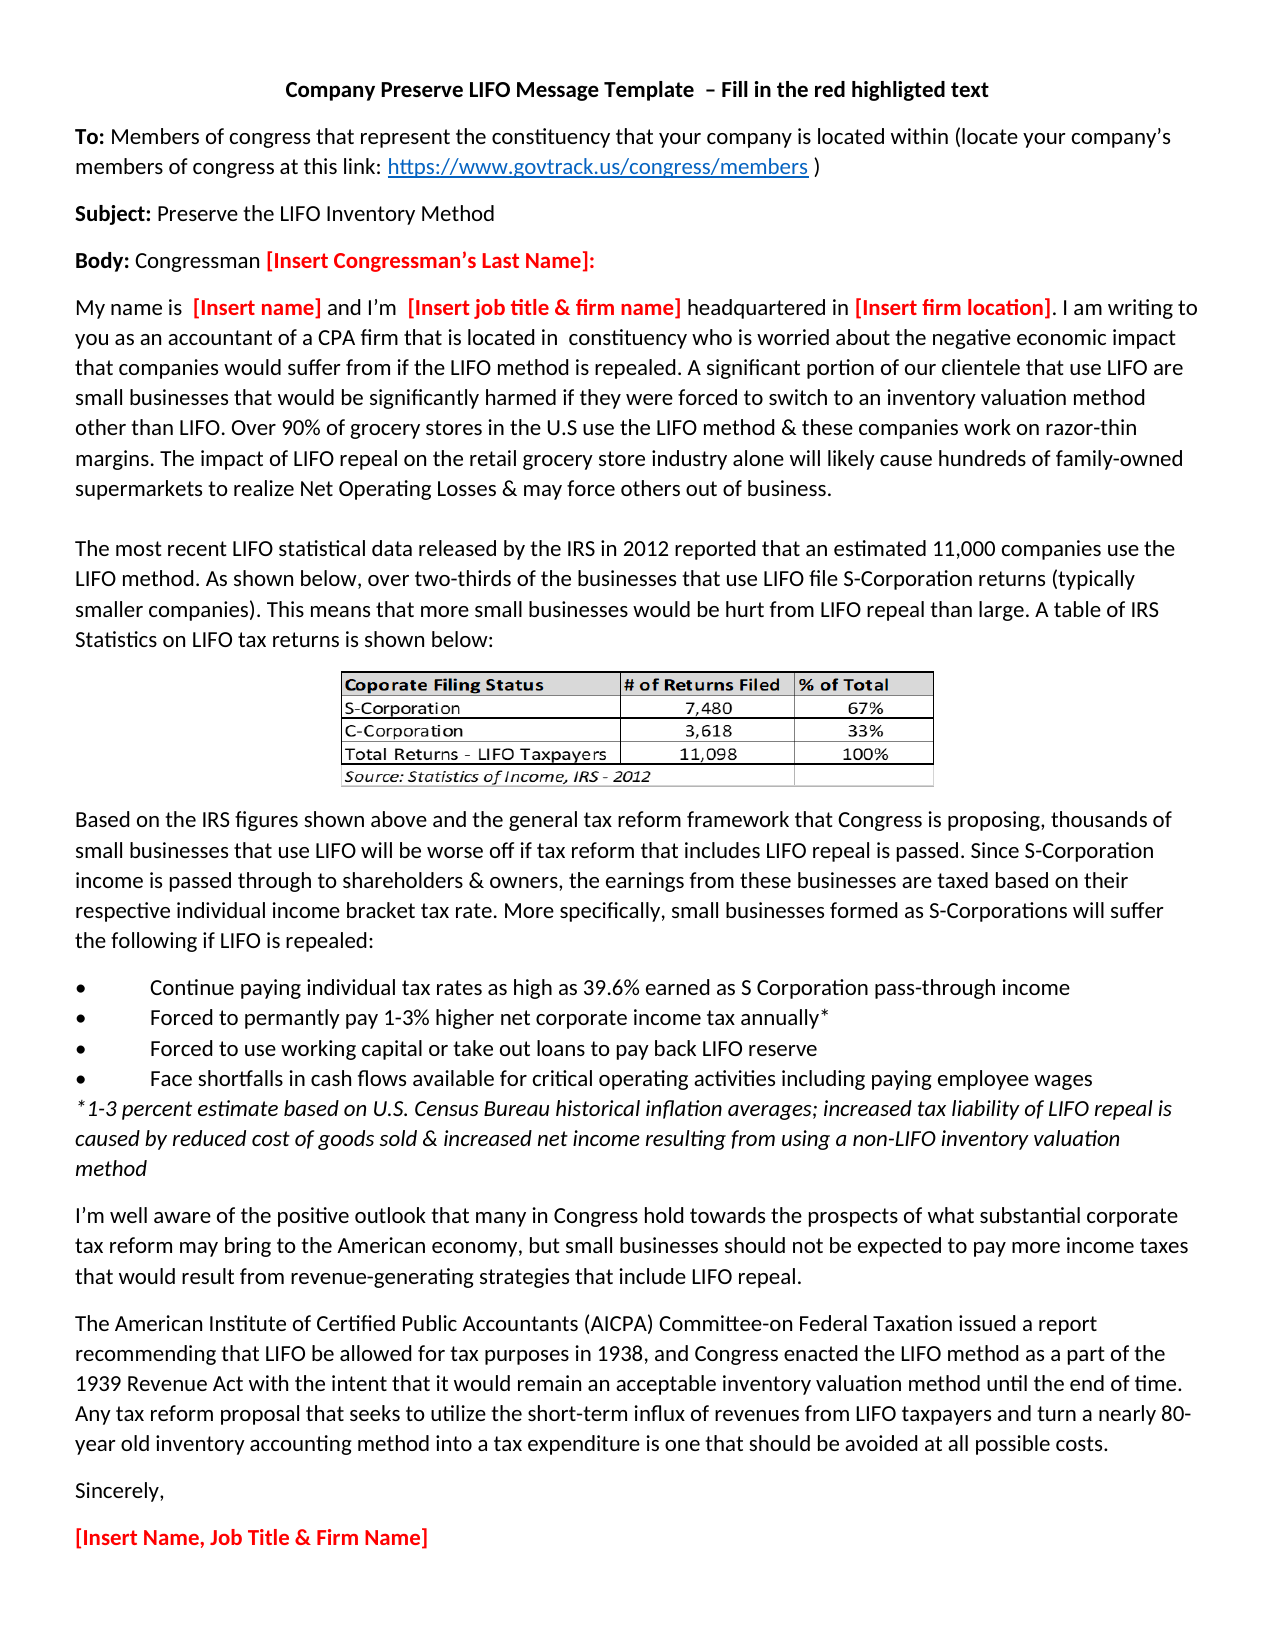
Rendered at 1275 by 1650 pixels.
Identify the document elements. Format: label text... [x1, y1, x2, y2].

text The most recent LIFO statistical data released by the IRS in 2012 reported that an estimated 11,000 companies use the LIFO method. As shown below, over two-thirds of the businesses that use LIFO file S-Corporation returns (typically smaller companies). This means that more small businesses would be hurt from LIFO repeal than large. A table of IRS Statistics on LIFO tax returns is shown below: [75, 534, 1200, 653]
text Body: Congressman [Insert Congressman’s Last Name]: [75, 246, 1200, 274]
text I’m well aware of the positive outlook that many in Congress hold towards the prospects of what substantial corporate tax reform may bring to the American economy, but small businesses should not be expected to pay more income taxes that would result from revenue-generating strategies that include LIFO repeal. [75, 1201, 1200, 1290]
text • Face shortfalls in cash flows available for critical operating activities including paying employee wages [75, 1064, 1200, 1092]
text My name is [Insert name] and I’m [Insert job title & firm name] headquartered in [Insert firm location]. I am writing to you as an accountant of a CPA firm that is located in constituency who is worried about the negative economic impact that companies would suffer from if the LIFO method is repealed. A significant portion of our clientele that use LIFO are small businesses that would be significantly harmed if they were forced to switch to an inventory valuation method other than LIFO. Over 90% of grocery stores in the U.S use the LIFO method & these companies work on razor-thin margins. The impact of LIFO repeal on the retail grocery store industry alone will likely cause hundreds of family-owned supermarkets to realize Net Operating Losses & may force others out of business. [75, 293, 1200, 502]
text Sincerely, [75, 1476, 1200, 1504]
text [Insert Name, Job Title & Firm Name] [75, 1523, 1200, 1551]
text Subject: Preserve the LIFO Inventory Method [75, 199, 1200, 227]
text *1-3 percent estimate based on U.S. Census Bureau historical inflation averages; increased tax liability of LIFO repeal is caused by reduced cost of goods sold & increased net income resulting from using a non-LIFO inventory valuation method [75, 1094, 1200, 1183]
text • Forced to permantly pay 1-3% higher net corporate income tax annually* [75, 1003, 1200, 1032]
text • Continue paying individual tax rates as high as 39.6% earned as S Corporation pass-through income [75, 973, 1200, 1001]
text Based on the IRS figures shown above and the general tax reform framework that Congress is proposing, thousands of small businesses that use LIFO will be worse off if tax reform that includes LIFO repeal is passed. Since S-Corporation income is passed through to shareholders & owners, the earnings from these businesses are taxed based on their respective individual income bracket tax rate. More specifically, small businesses formed as S-Corporations will suffer the following if LIFO is repealed: [75, 806, 1200, 954]
text The American Institute of Certified Public Accountants (AICPA) Committee-on Federal Taxation issued a report recommending that LIFO be allowed for tax purposes in 1938, and Congress enacted the LIFO method as a part of the 1939 Revenue Act with the intent that it would remain an acceptable inventory valuation method until the end of time. Any tax reform proposal that seeks to utilize the short-term influx of revenues from LIFO taxpayers and turn a nearly 80- year old inventory accounting method into a tax expenditure is one that should be avoided at all possible costs. [75, 1309, 1200, 1458]
picture [341, 671, 934, 787]
text • Forced to use working capital or take out loans to pay back LIFO reserve [75, 1034, 1200, 1062]
text To: Members of congress that represent the constituency that your company is located within (locate your company’s members of congress at this link: https://www.govtrack.us/congress/members ) [75, 122, 1200, 180]
